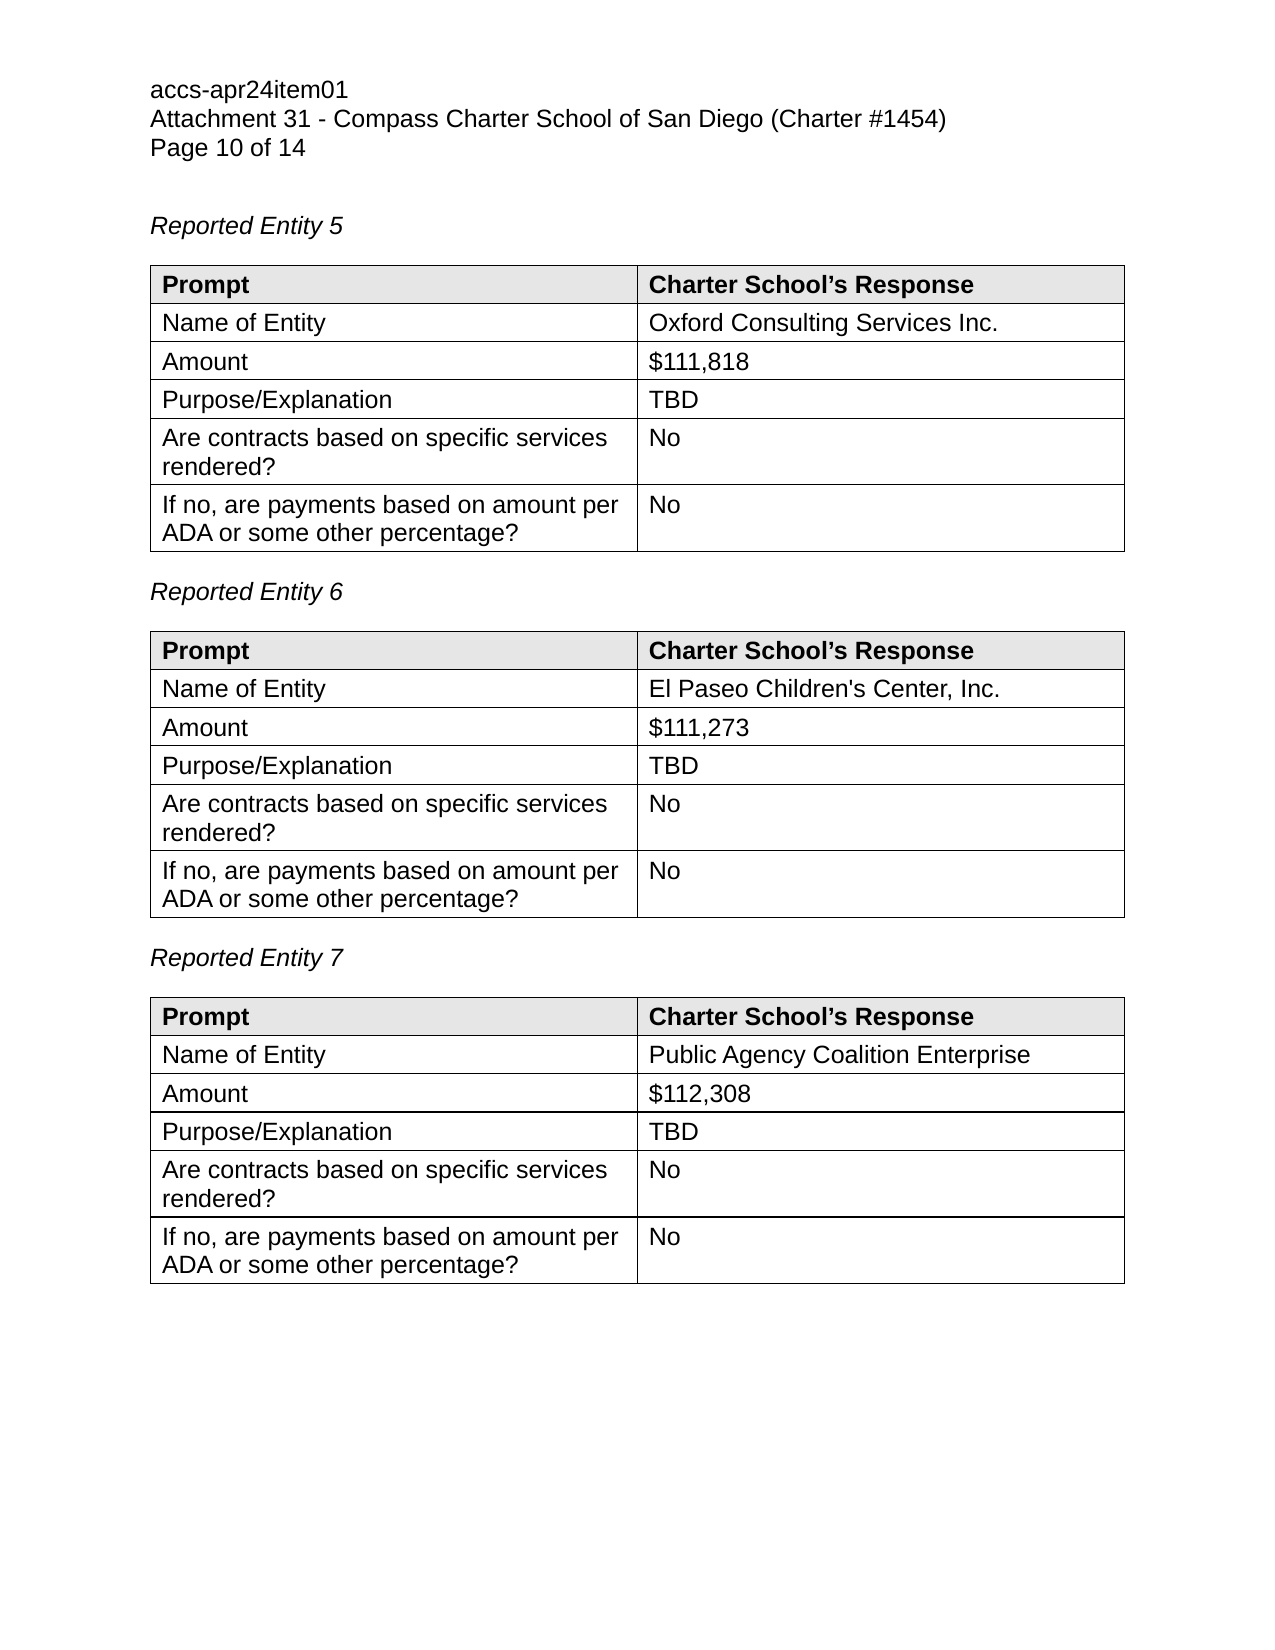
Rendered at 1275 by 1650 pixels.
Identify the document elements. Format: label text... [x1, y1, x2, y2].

table_header Charter School’s Response [638, 998, 1124, 1035]
table_cell No [638, 1151, 1124, 1216]
table_cell No [638, 419, 1124, 484]
table_header Charter School’s Response [638, 632, 1124, 669]
table_cell Purpose/Explanation [151, 1113, 637, 1149]
table_cell El Paseo Children's Center, Inc. [638, 670, 1124, 707]
table_cell Purpose/Explanation [151, 746, 637, 783]
table_cell Name of Entity [151, 304, 637, 341]
table_cell Are contracts based on specific services rendered? [151, 785, 637, 850]
table_cell $111,818 [638, 342, 1124, 379]
table_cell If no, are payments based on amount per ADA or some other percentage? [151, 485, 637, 551]
table_cell Amount [151, 1074, 637, 1111]
table_cell Oxford Consulting Services Inc. [638, 304, 1124, 341]
text Reported Entity 7 [150, 943, 1125, 972]
table_cell Amount [151, 342, 637, 379]
table_header Prompt [151, 266, 637, 303]
table_cell No [638, 785, 1124, 850]
text Reported Entity 6 [150, 577, 1125, 606]
table_cell TBD [638, 1113, 1124, 1149]
table_cell TBD [638, 380, 1124, 417]
table_cell Public Agency Coalition Enterprise [638, 1036, 1124, 1073]
table_header Charter School’s Response [638, 266, 1124, 303]
table_cell Amount [151, 708, 637, 745]
table_cell No [638, 851, 1124, 917]
text Reported Entity 5 [150, 211, 1125, 240]
table_cell If no, are payments based on amount per ADA or some other percentage? [151, 1218, 637, 1283]
table_cell Name of Entity [151, 1036, 637, 1073]
table_cell $112,308 [638, 1074, 1124, 1111]
table_cell TBD [638, 746, 1124, 783]
table_cell No [638, 485, 1124, 551]
table_cell Purpose/Explanation [151, 380, 637, 417]
table_header Prompt [151, 632, 637, 669]
table_cell $111,273 [638, 708, 1124, 745]
table_cell If no, are payments based on amount per ADA or some other percentage? [151, 851, 637, 917]
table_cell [151, 419, 637, 484]
table_cell Name of Entity [151, 670, 637, 707]
table_cell No [638, 1218, 1124, 1283]
table_header Prompt [151, 998, 637, 1035]
table_cell Are contracts based on specific services rendered? [151, 1151, 637, 1216]
